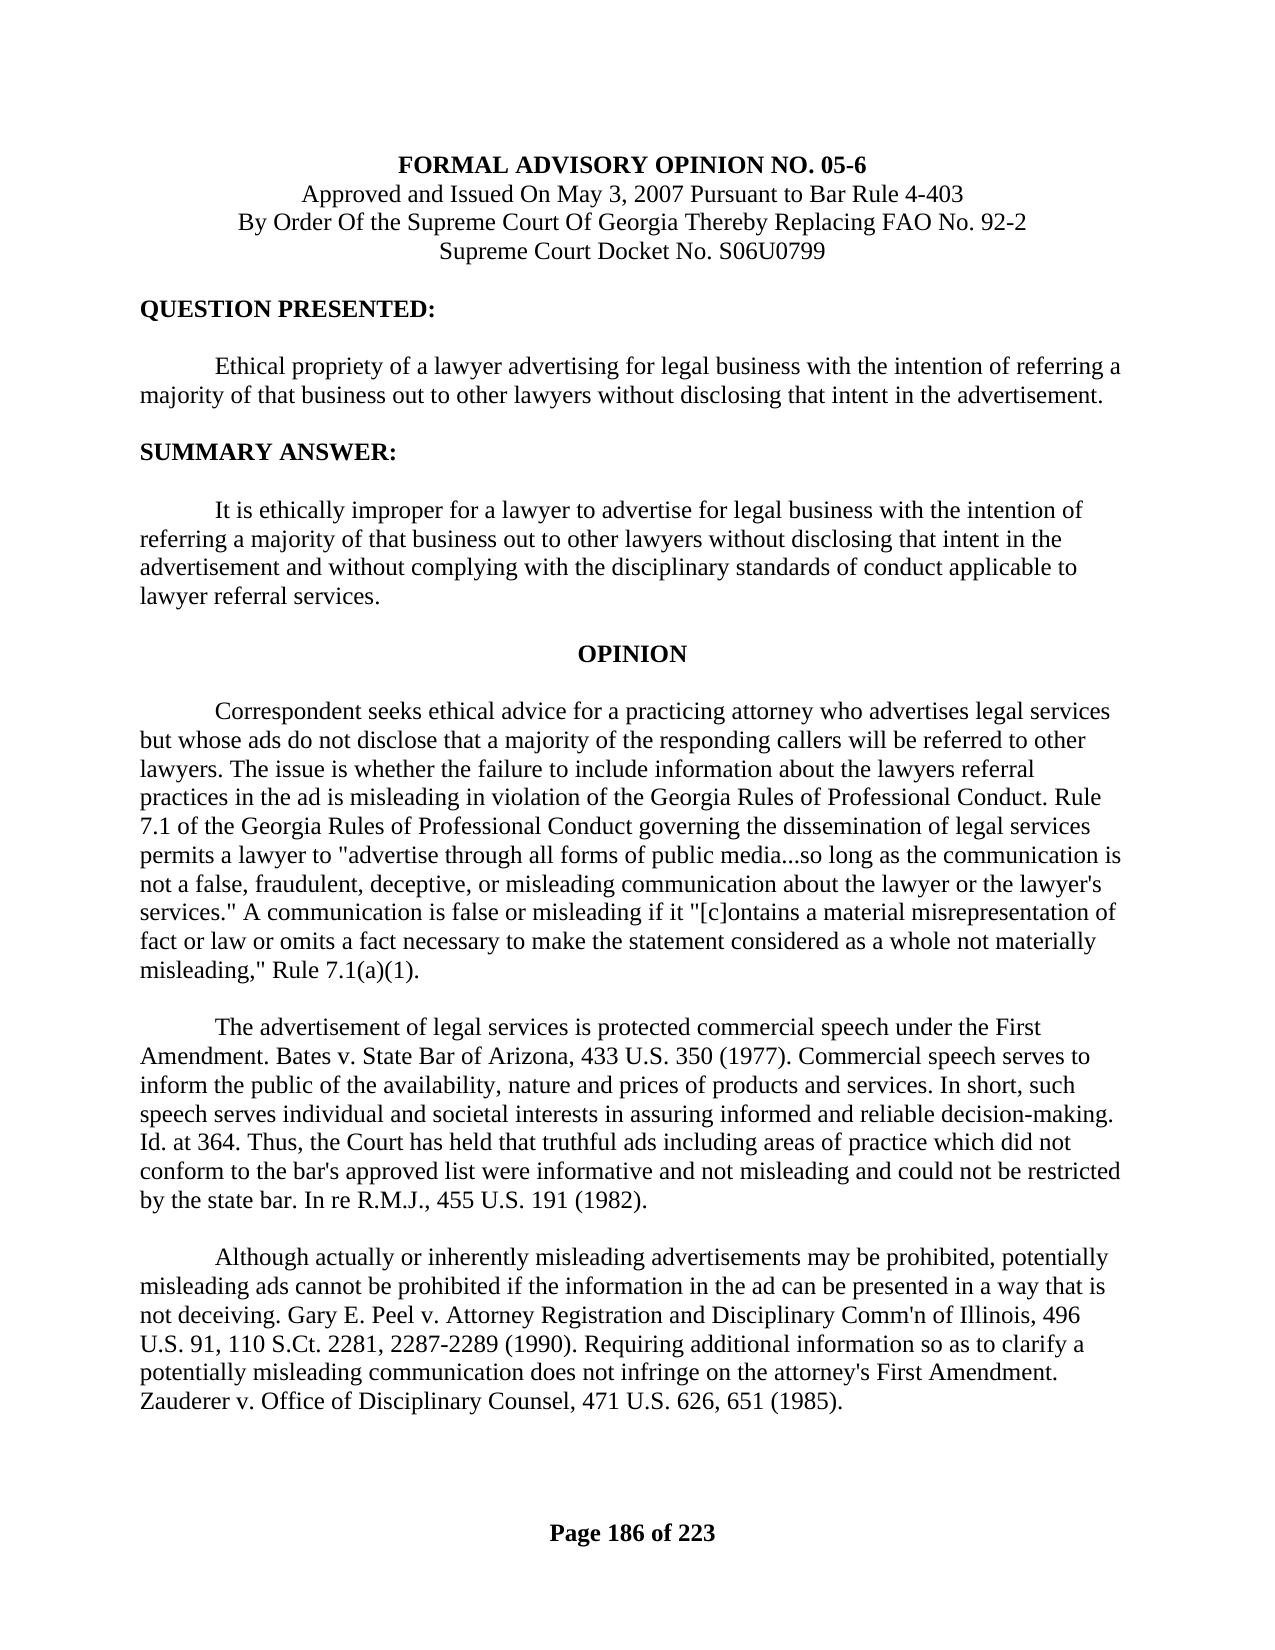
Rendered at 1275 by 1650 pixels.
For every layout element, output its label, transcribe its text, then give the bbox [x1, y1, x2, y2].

text FORMAL ADVISORY OPINION NO. 05-6 [139, 150, 1125, 179]
text By Order Of the Supreme Court Of Georgia Thereby Replacing FAO No. 92-2 [139, 207, 1125, 236]
text QUESTION PRESENTED: [139, 294, 1125, 322]
text Supreme Court Docket No. S06U0799 [139, 236, 1125, 265]
text OPINION [139, 639, 1125, 667]
text Although actually or inherently misleading advertisements may be prohibited, potentially misleading ads cannot be prohibited if the information in the ad can be presented in a way that is not deceiving. Gary E. Peel v. Attorney Registration and Disciplinary Comm'n of Illinois, 496 U.S. 91, 110 S.Ct. 2281, 2287-2289 (1990). Requiring additional information so as to clarify a potentially misleading communication does not infringe on the attorney's First Amendment. Zauderer v. Office of Disciplinary Counsel, 471 U.S. 626, 651 (1985). [139, 1242, 1125, 1415]
text SUMMARY ANSWER: [139, 437, 1125, 466]
text It is ethically improper for a lawyer to advertise for legal business with the intention of referring a majority of that business out to other lawyers without disclosing that intent in the advertisement and without complying with the disciplinary standards of conduct applicable to lawyer referral services. [139, 495, 1125, 610]
text Correspondent seeks ethical advice for a practicing attorney who advertises legal services but whose ads do not disclose that a majority of the responding callers will be referred to other lawyers. The issue is whether the failure to include information about the lawyers referral practices in the ad is misleading in violation of the Georgia Rules of Professional Conduct. Rule [139, 696, 1125, 811]
text Ethical propriety of a lawyer advertising for legal business with the intention of referring a majority of that business out to other lawyers without disclosing that intent in the advertisement. [139, 351, 1125, 409]
text The advertisement of legal services is protected commercial speech under the First Amendment. Bates v. State Bar of Arizona, 433 U.S. 350 (1977). Commercial speech serves to inform the public of the availability, nature and prices of products and services. In short, such speech serves individual and societal interests in assuring informed and reliable decision-making. Id. at 364. Thus, the Court has held that truthful ads including areas of practice which did not conform to the bar's approved list were informative and not misleading and could not be restricted by the state bar. In re R.M.J., 455 U.S. 191 (1982). [139, 1012, 1125, 1214]
text 7.1 of the Georgia Rules of Professional Conduct governing the dissemination of legal services permits a lawyer to "advertise through all forms of public media...so long as the communication is not a false, fraudulent, deceptive, or misleading communication about the lawyer or the lawyer's services." A communication is false or misleading if it "[c]ontains a material misrepresentation of fact or law or omits a fact necessary to make the statement considered as a whole not materially misleading," Rule 7.1(a)(1). [139, 811, 1125, 984]
text Approved and Issued On May 3, 2007 Pursuant to Bar Rule 4-403 [139, 179, 1125, 207]
